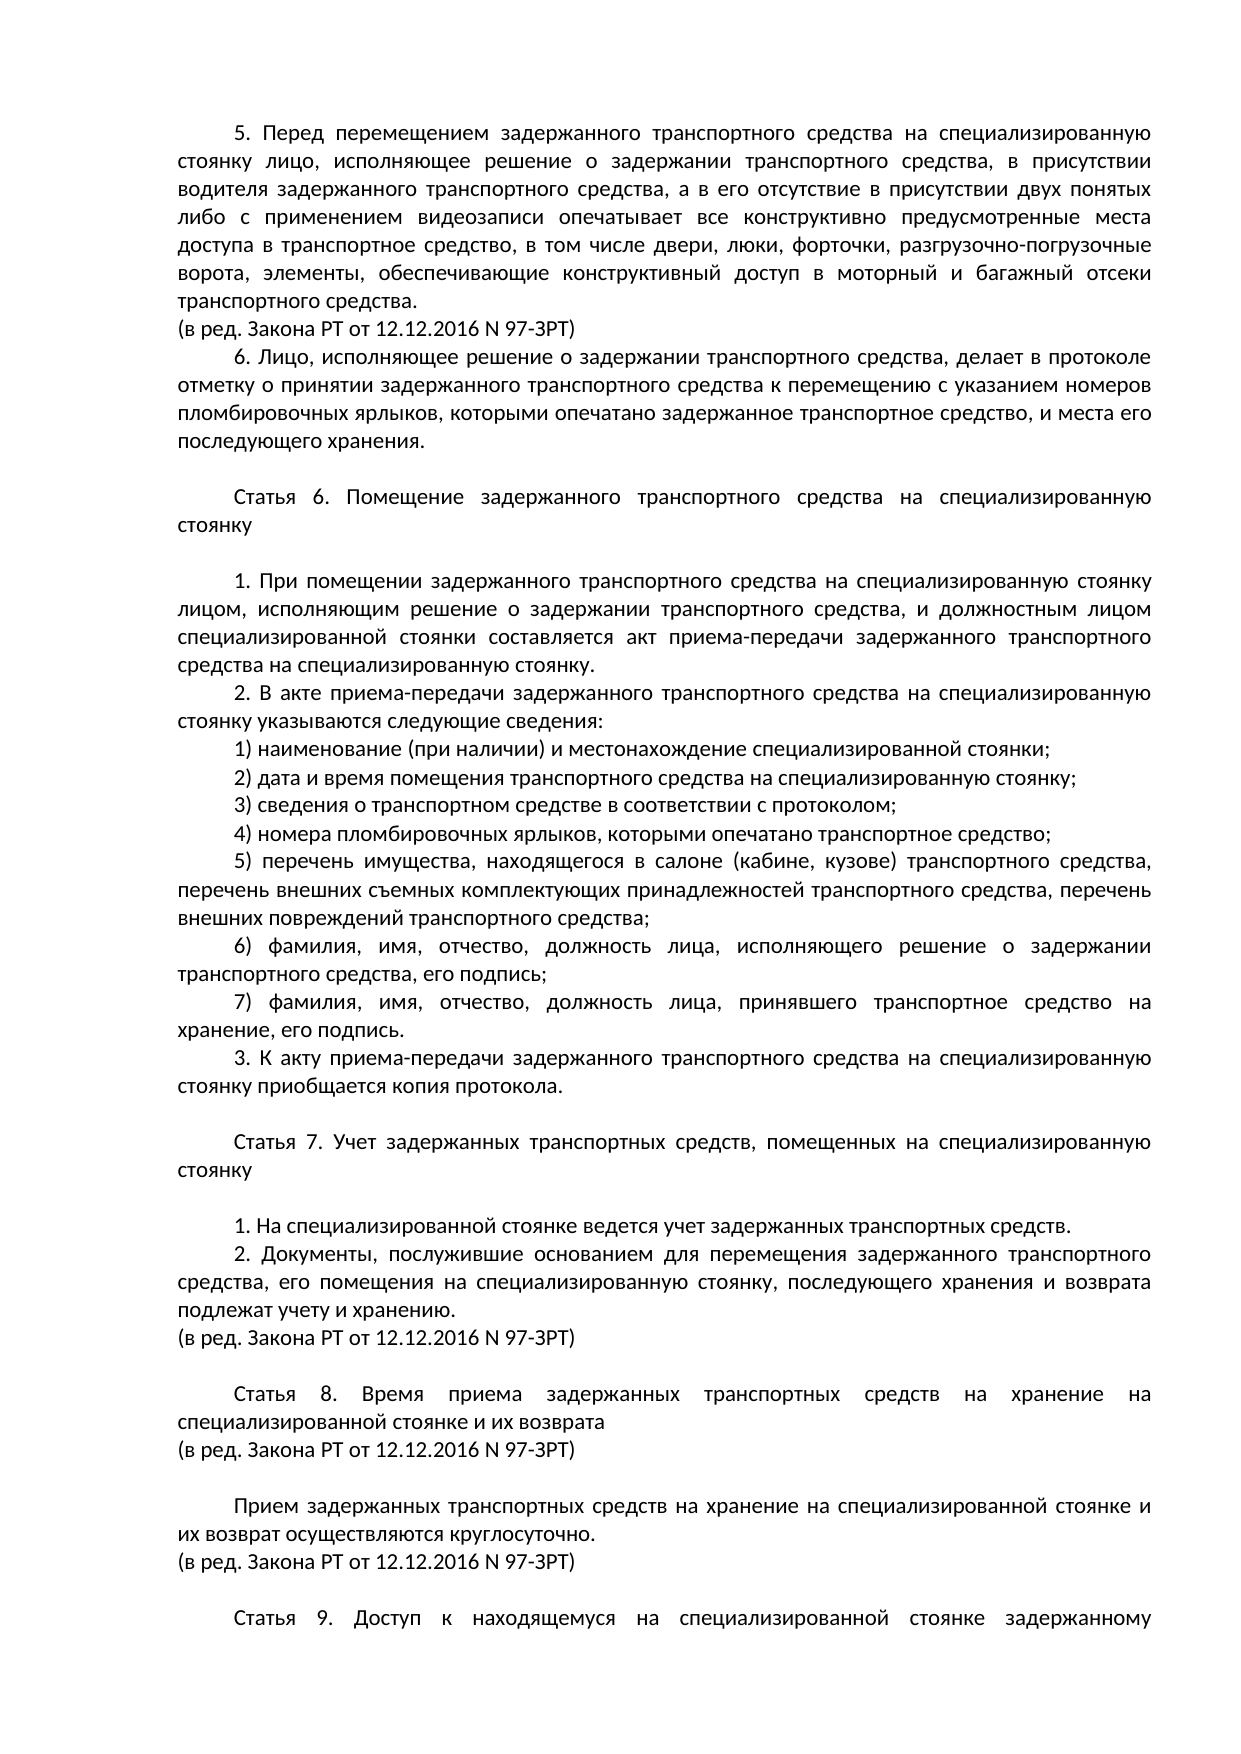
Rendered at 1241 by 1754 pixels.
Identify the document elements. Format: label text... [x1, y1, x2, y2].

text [177, 1547, 1152, 1575]
text 6. Лицо, исполняющее решение о задержании транспортного средства, делает в протоколе отметку о принятии задержанного транспортного средства к перемещению с указанием номеров пломбировочных ярлыков, которыми опечатано задержанное транспортное средство, и места его последующего хранения. [177, 342, 1152, 454]
text 6) фамилия, имя, отчество, должность лица, исполняющего решение о задержании транспортного средства, его подпись; [177, 931, 1152, 987]
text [177, 1603, 1152, 1631]
text 2. В акте приема-передачи задержанного транспортного средства на специализированную стоянку указываются следующие сведения: [177, 678, 1152, 734]
text Статья 8. Время приема задержанных транспортных средств на хранение на специализированной стоянке и их возврата [177, 1379, 1152, 1435]
text 2. Документы, послужившие основанием для перемещения задержанного транспортного средства, его помещения на специализированную стоянку, последующего хранения и возврата подлежат учету и хранению. [177, 1239, 1152, 1323]
text (в ред. Закона РТ от 12.12.2016 N 97-ЗРТ) [177, 1323, 1152, 1351]
text (в ред. Закона РТ от 12.12.2016 N 97-ЗРТ) [177, 314, 1152, 342]
text Статья 7. Учет задержанных транспортных средств, помещенных на специализированную стоянку [177, 1127, 1152, 1183]
text 1. На специализированной стоянке ведется учет задержанных транспортных средств. [177, 1211, 1152, 1239]
text Прием задержанных транспортных средств на хранение на специализированной стоянке и их возврат осуществляются круглосуточно. [177, 1491, 1152, 1547]
text (в ред. Закона РТ от 12.12.2016 N 97-ЗРТ) [177, 1435, 1152, 1463]
text 2) дата и время помещения транспортного средства на специализированную стоянку; [177, 763, 1152, 791]
text Статья 6. Помещение задержанного транспортного средства на специализированную стоянку [177, 482, 1152, 538]
text 4) номера пломбировочных ярлыков, которыми опечатано транспортное средство; [177, 819, 1152, 847]
text 3) сведения о транспортном средстве в соответствии с протоколом; [177, 791, 1152, 819]
text 1. При помещении задержанного транспортного средства на специализированную стоянку лицом, исполняющим решение о задержании транспортного средства, и должностным лицом специализированной стоянки составляется акт приема-передачи задержанного транспортного средства на специализированную стоянку. [177, 566, 1152, 678]
text 7) фамилия, имя, отчество, должность лица, принявшего транспортное средство на хранение, его подпись. [177, 987, 1152, 1043]
text 5. Перед перемещением задержанного транспортного средства на специализированную стоянку лицо, исполняющее решение о задержании транспортного средства, в присутствии водителя задержанного транспортного средства, а в его отсутствие в присутствии двух понятых либо с применением видеозаписи опечатывает все конструктивно предусмотренные места доступа в транспортное средство, в том числе двери, люки, форточки, разгрузочно-погрузочные ворота, элементы, обеспечивающие конструктивный доступ в моторный и багажный отсеки транспортного средства. [177, 118, 1152, 314]
text 5) перечень имущества, находящегося в салоне (кабине, кузове) транспортного средства, перечень внешних съемных комплектующих принадлежностей транспортного средства, перечень внешних повреждений транспортного средства; [177, 847, 1152, 931]
text 3. К акту приема-передачи задержанного транспортного средства на специализированную стоянку приобщается копия протокола. [177, 1043, 1152, 1099]
text 1) наименование (при наличии) и местонахождение специализированной стоянки; [177, 734, 1152, 763]
